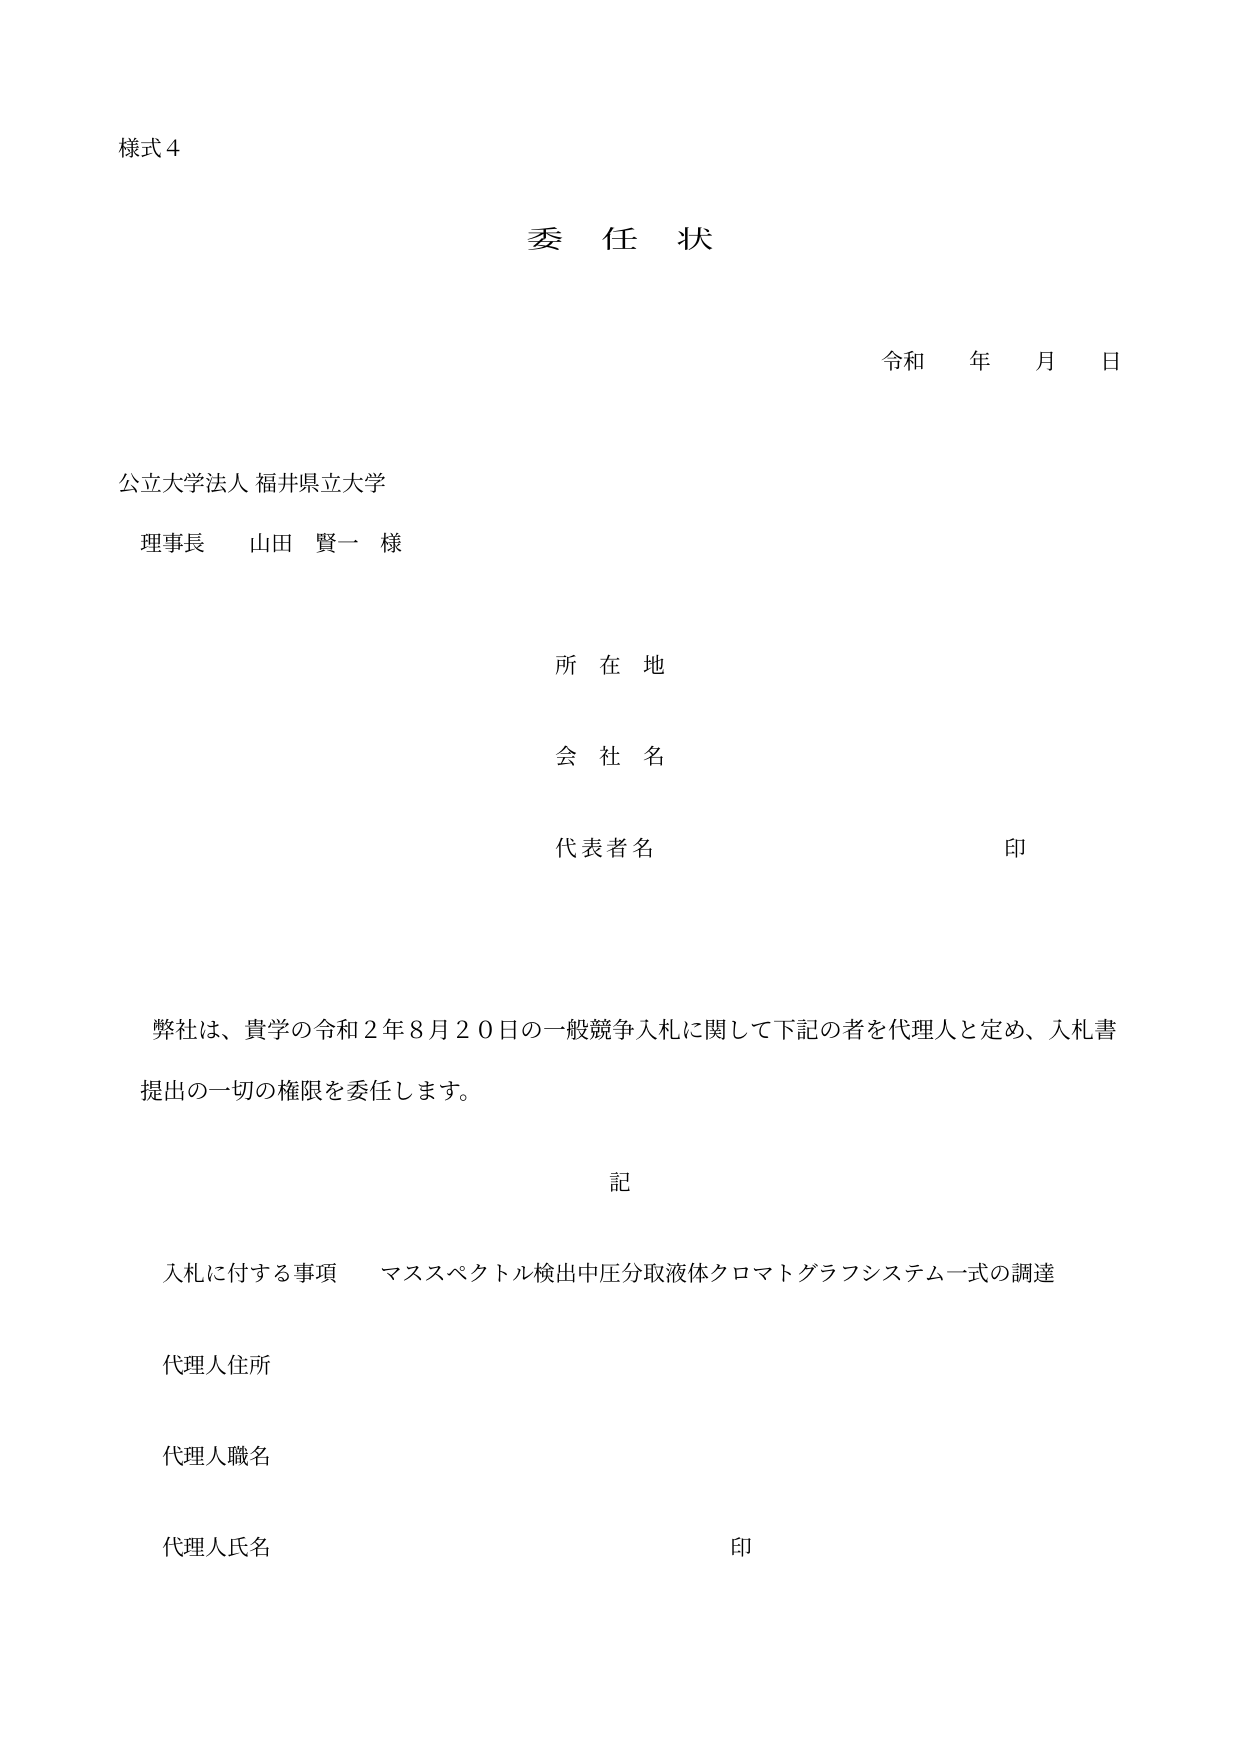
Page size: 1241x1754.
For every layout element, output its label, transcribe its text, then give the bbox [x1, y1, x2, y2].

text 公立大学法人 福井県立大学 [118, 451, 1122, 512]
text 令和 年 月 日 [118, 329, 1122, 390]
text 代表者名 印 [556, 816, 1122, 877]
text 代理人職名 [162, 1424, 1122, 1485]
text 様式４ [118, 117, 1122, 177]
text 理事長 山田 賢一 様 [118, 512, 1122, 573]
text 委 任 状 [118, 208, 1122, 269]
text 弊社は、貴学の令和２年８月２０日の一般競争入札に関して下記の者を代理人と定め、入札書提出の一切の権限を委任します。 [118, 999, 1122, 1120]
text 記 [118, 1151, 1122, 1212]
text 代理人氏名 印 [118, 1516, 1122, 1577]
text 代理人住所 [162, 1333, 1122, 1394]
text 入札に付する事項 マススペクトル検出中圧分取液体クロマトグラフシステム一式の調達 [118, 1242, 1122, 1303]
text 所 在 地 [118, 634, 1122, 694]
text 会 社 名 [556, 725, 1122, 786]
